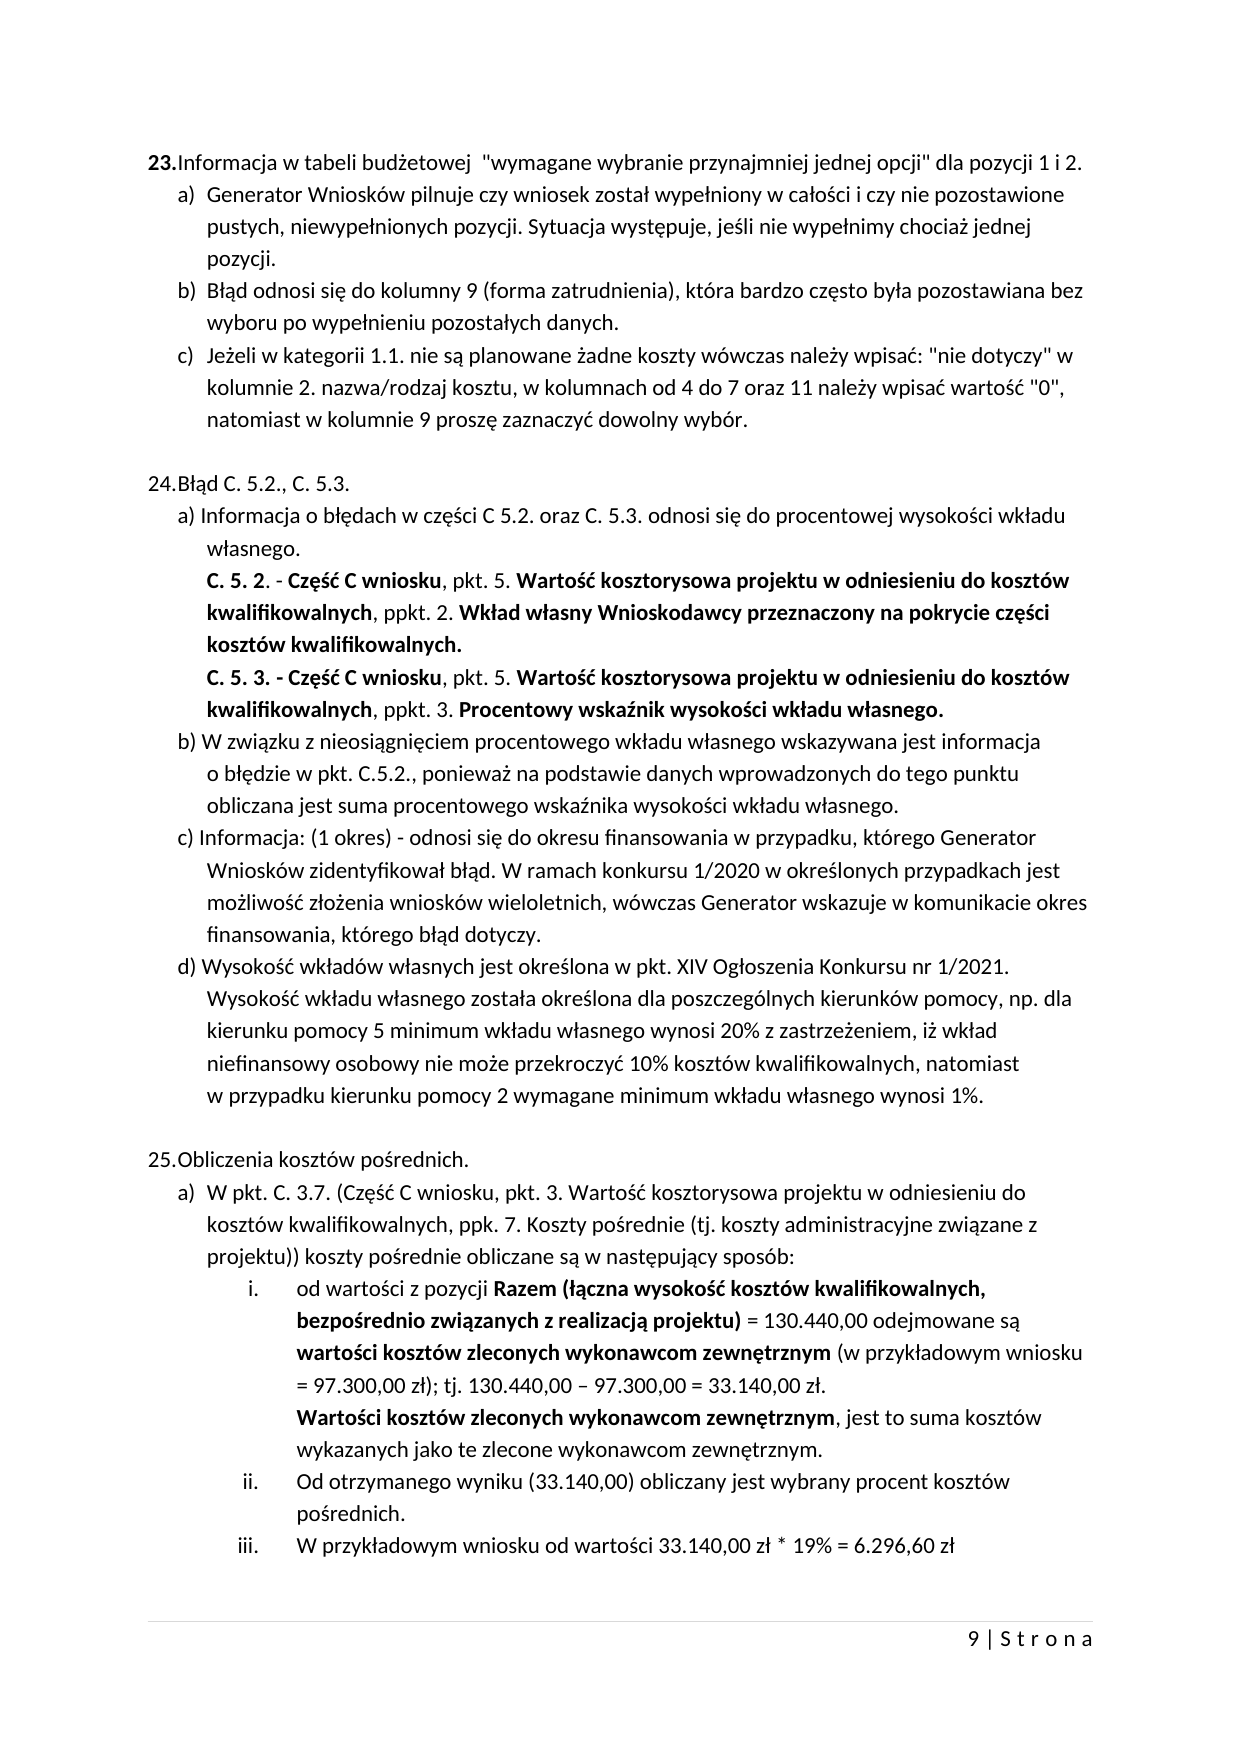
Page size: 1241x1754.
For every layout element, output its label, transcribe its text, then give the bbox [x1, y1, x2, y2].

list W pkt. C. 3.7. (Część C wniosku, pkt. 3. Wartość kosztorysowa projektu w odniesieniu do kosztów kwalifikowalnych, ppk. 7. Koszty pośrednie (tj. koszty administracyjne związane z projektu)) koszty pośrednie obliczane są w następujący sposób: [177, 1178, 1093, 1270]
list Błąd odnosi się do kolumny 9 (forma zatrudnienia), która bardzo często była pozostawiana bez wyboru po wypełnieniu pozostałych danych. [177, 276, 1093, 337]
list W przykładowym wniosku od wartości 33.140,00 zł * 19% = 6.296,60 zł [259, 1532, 1093, 1560]
list a) Informacja o błędach w części C 5.2. oraz C. 5.3. odnosi się do procentowej wysokości wkładu własnego. [177, 502, 1093, 562]
list C. 5. 2. - Część C wniosku, pkt. 5. Wartość kosztorysowa projektu w odniesieniu do kosztów kwalifikowalnych, ppkt. 2. Wkład własny Wnioskodawcy przeznaczony na pokrycie części kosztów kwalifikowalnych. [207, 566, 1093, 658]
list Generator Wniosków pilnuje czy wniosek został wypełniony w całości i czy nie pozostawione pustych, niewypełnionych pozycji. Sytuacja występuje, jeśli nie wypełnimy chociaż jednej pozycji. [177, 180, 1093, 272]
list Wartości kosztów zleconych wykonawcom zewnętrznym, jest to suma kosztów wykazanych jako te zlecone wykonawcom zewnętrznym. [296, 1403, 1093, 1463]
list d) Wysokość wkładów własnych jest określona w pkt. XIV Ogłoszenia Konkursu nr 1/2021. Wysokość wkładu własnego została określona dla poszczególnych kierunków pomocy, np. dla kierunku pomocy 5 minimum wkładu własnego wynosi 20% z zastrzeżeniem, iż wkład niefinansowy osobowy nie może przekroczyć 10% kosztów kwalifikowalnych, natomiast w przypadku kierunku pomocy 2 wymagane minimum wkładu własnego wynosi 1%. [177, 952, 1093, 1109]
list b) W związku z nieosiągnięciem procentowego wkładu własnego wskazywana jest informacja o błędzie w pkt. C.5.2., ponieważ na podstawie danych wprowadzonych do tego punktu obliczana jest suma procentowego wskaźnika wysokości wkładu własnego. [177, 727, 1093, 819]
list Błąd C. 5.2., C. 5.3. [148, 469, 1093, 497]
list Obliczenia kosztów pośrednich. [148, 1145, 1093, 1173]
list C. 5. 3. - Część C wniosku, pkt. 5. Wartość kosztorysowa projektu w odniesieniu do kosztów kwalifikowalnych, ppkt. 3. Procentowy wskaźnik wysokości wkładu własnego. [207, 663, 1093, 723]
list Informacja w tabeli budżetowej "wymagane wybranie przynajmniej jednej opcji" dla pozycji 1 i 2. [148, 148, 1093, 176]
list c) Informacja: (1 okres) - odnosi się do okresu finansowania w przypadku, którego Generator Wniosków zidentyfikował błąd. W ramach konkursu 1/2020 w określonych przypadkach jest możliwość złożenia wniosków wieloletnich, wówczas Generator wskazuje w komunikacie okres finansowania, którego błąd dotyczy. [177, 823, 1093, 948]
list od wartości z pozycji Razem (łączna wysokość kosztów kwalifikowalnych, bezpośrednio związanych z realizacją projektu) = 130.440,00 odejmowane są wartości kosztów zleconych wykonawcom zewnętrznym (w przykładowym wniosku = 97.300,00 zł); tj. 130.440,00 – 97.300,00 = 33.140,00 zł. [259, 1274, 1093, 1399]
list Od otrzymanego wyniku (33.140,00) obliczany jest wybrany procent kosztów pośrednich. [259, 1467, 1093, 1527]
list Jeżeli w kategorii 1.1. nie są planowane żadne koszty wówczas należy wpisać: "nie dotyczy" w kolumnie 2. nazwa/rodzaj kosztu, w kolumnach od 4 do 7 oraz 11 należy wpisać wartość "0", natomiast w kolumnie 9 proszę zaznaczyć dowolny wybór. [177, 341, 1093, 433]
